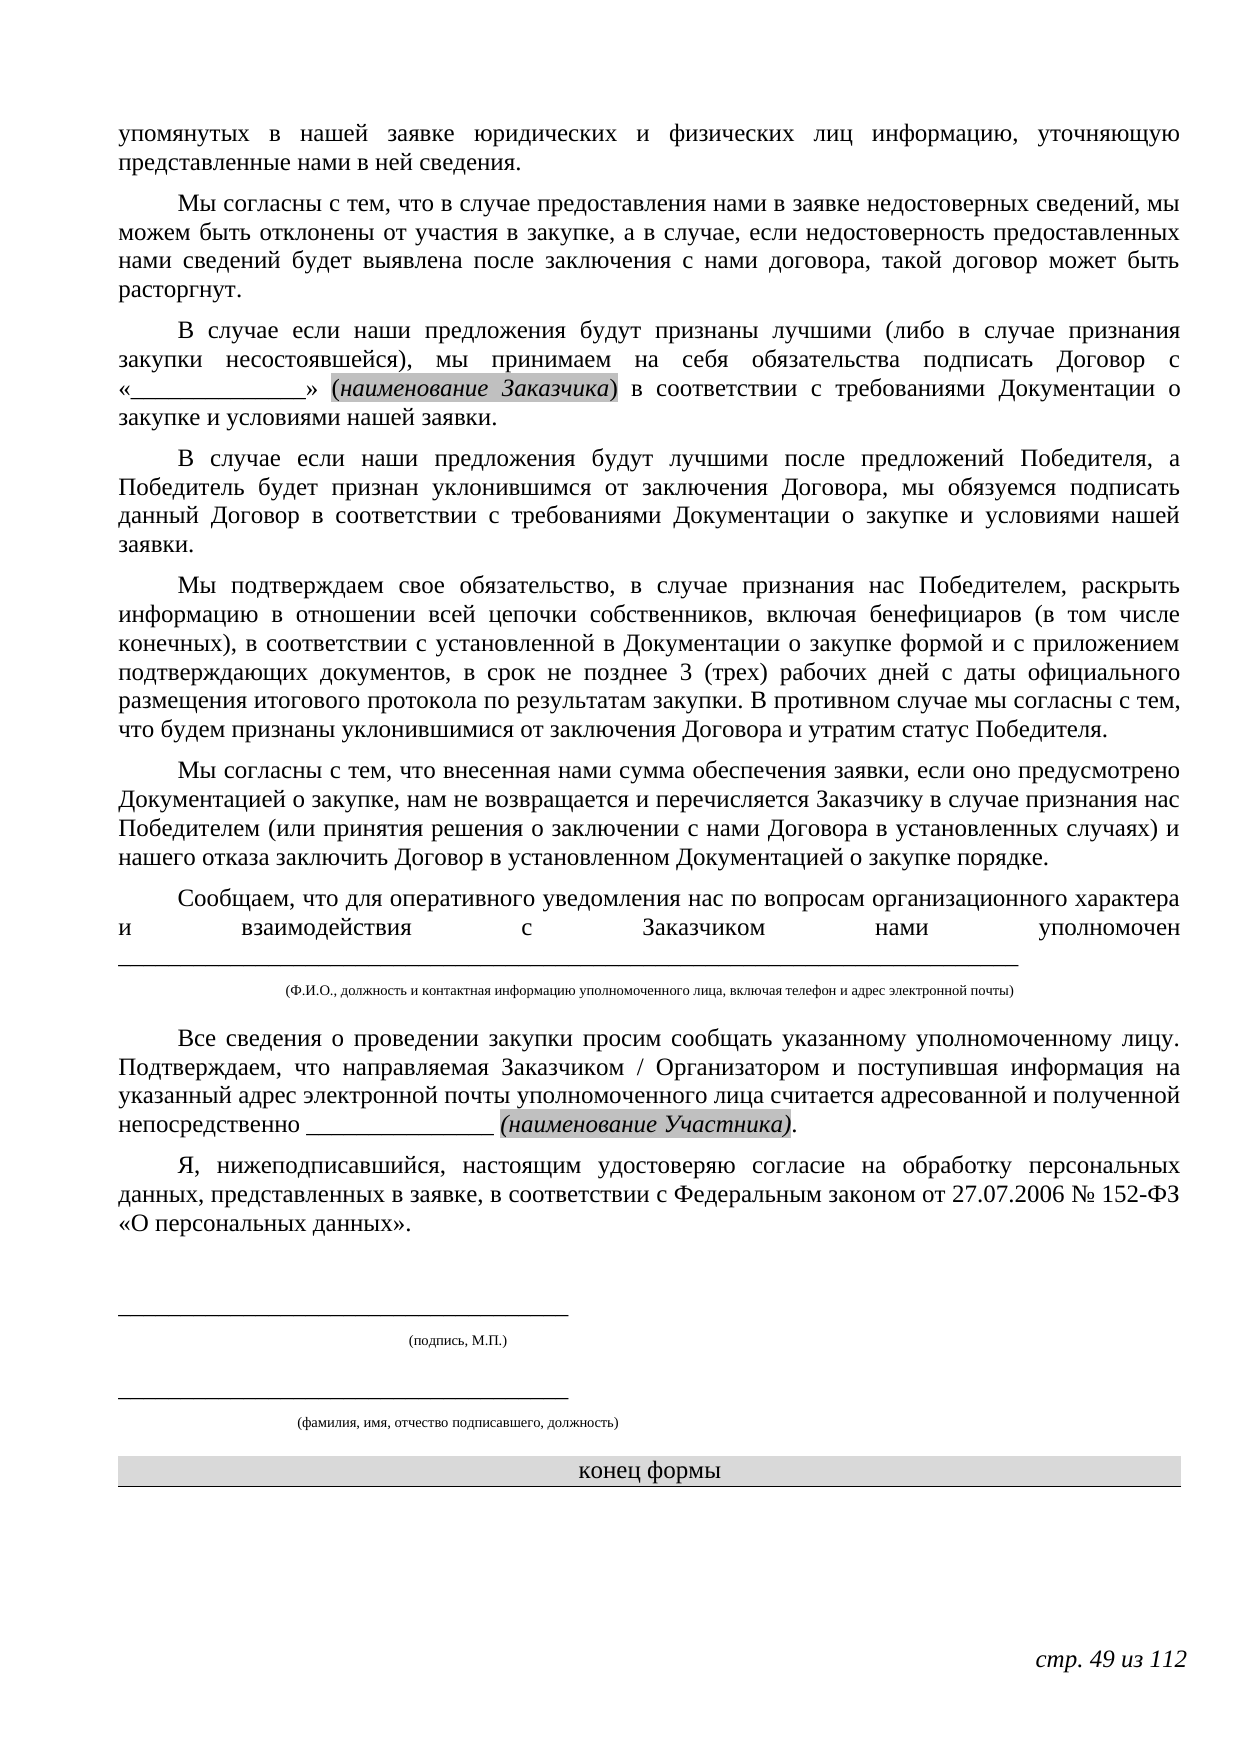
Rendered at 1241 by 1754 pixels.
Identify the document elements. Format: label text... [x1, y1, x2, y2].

text В случае если наши предложения будут признаны лучшими (либо в случае признания закупки несостоявшейся), мы принимаем на себя обязательства подписать Договор с «______________» (наименование Заказчика) в соответствии с требованиями Документации о закупке и условиями нашей заявки. [118, 316, 1181, 431]
text Я, нижеподписавшийся, настоящим удостоверяю согласие на обработку персональных данных, представленных в заявке, в соответствии с Федеральным законом от 27.07.2006 № 152-ФЗ «О персональных данных». [118, 1151, 1181, 1237]
text Мы согласны с тем, что внесенная нами сумма обеспечения заявки, если оно предусмотрено Документацией о закупке, нам не возвращается и перечисляется Заказчику в случае признания нас Победителем (или принятия решения о заключении с нами Договора в установленных случаях) и нашего отказа заключить Договор в установленном Документацией о закупке порядке. [118, 756, 1181, 871]
text Мы согласны с тем, что в случае предоставления нами в заявке недостоверных сведений, мы можем быть отклонены от участия в закупке, а в случае, если недостоверность предоставленных нами сведений будет выявлена после заключения с нами договора, такой договор может быть расторгнут. [118, 188, 1181, 303]
text ____________________________________ [118, 1291, 1181, 1319]
text Все сведения о проведении закупки просим сообщать указанному уполномоченному лицу. Подтверждаем, что направляемая Заказчиком / Организатором и поступившая информация на указанный адрес электронной почты уполномоченного лица считается адресованной и полученной непосредственно _______________ (наименование Участника). [118, 1023, 1181, 1138]
text ____________________________________ [118, 1373, 1181, 1402]
text конец формы [118, 1456, 1181, 1486]
text (подпись, М.П.) [118, 1332, 797, 1361]
text (Ф.И.О., должность и контактная информацию уполномоченного лица, включая телефон и адрес электронной почты) [118, 982, 1181, 1011]
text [118, 118, 1181, 176]
text Мы подтверждаем свое обязательство, в случае признания нас Победителем, раскрыть информацию в отношении всей цепочки собственников, включая бенефициаров (в том числе конечных), в соответствии с установленной в Документации о закупке формой и с приложением подтверждающих документов, в срок не позднее 3 (трех) рабочих дней с даты официального размещения итогового протокола по результатам закупки. В противном случае мы согласны с тем, что будем признаны уклонившимися от заключения Договора и утратим статус Победителя. [118, 571, 1181, 743]
text (фамилия, имя, отчество подписавшего, должность) [118, 1414, 797, 1443]
text Сообщаем, что для оперативного уведомления нас по вопросам организационного характера и взаимодействия с Заказчиком нами уполномочен ________________________________________________________________________ [118, 883, 1181, 969]
text В случае если наши предложения будут лучшими после предложений Победителя, а Победитель будет признан уклонившимся от заключения Договора, мы обязуемся подписать данный Договор в соответствии с требованиями Документации о закупке и условиями нашей заявки. [118, 443, 1181, 558]
